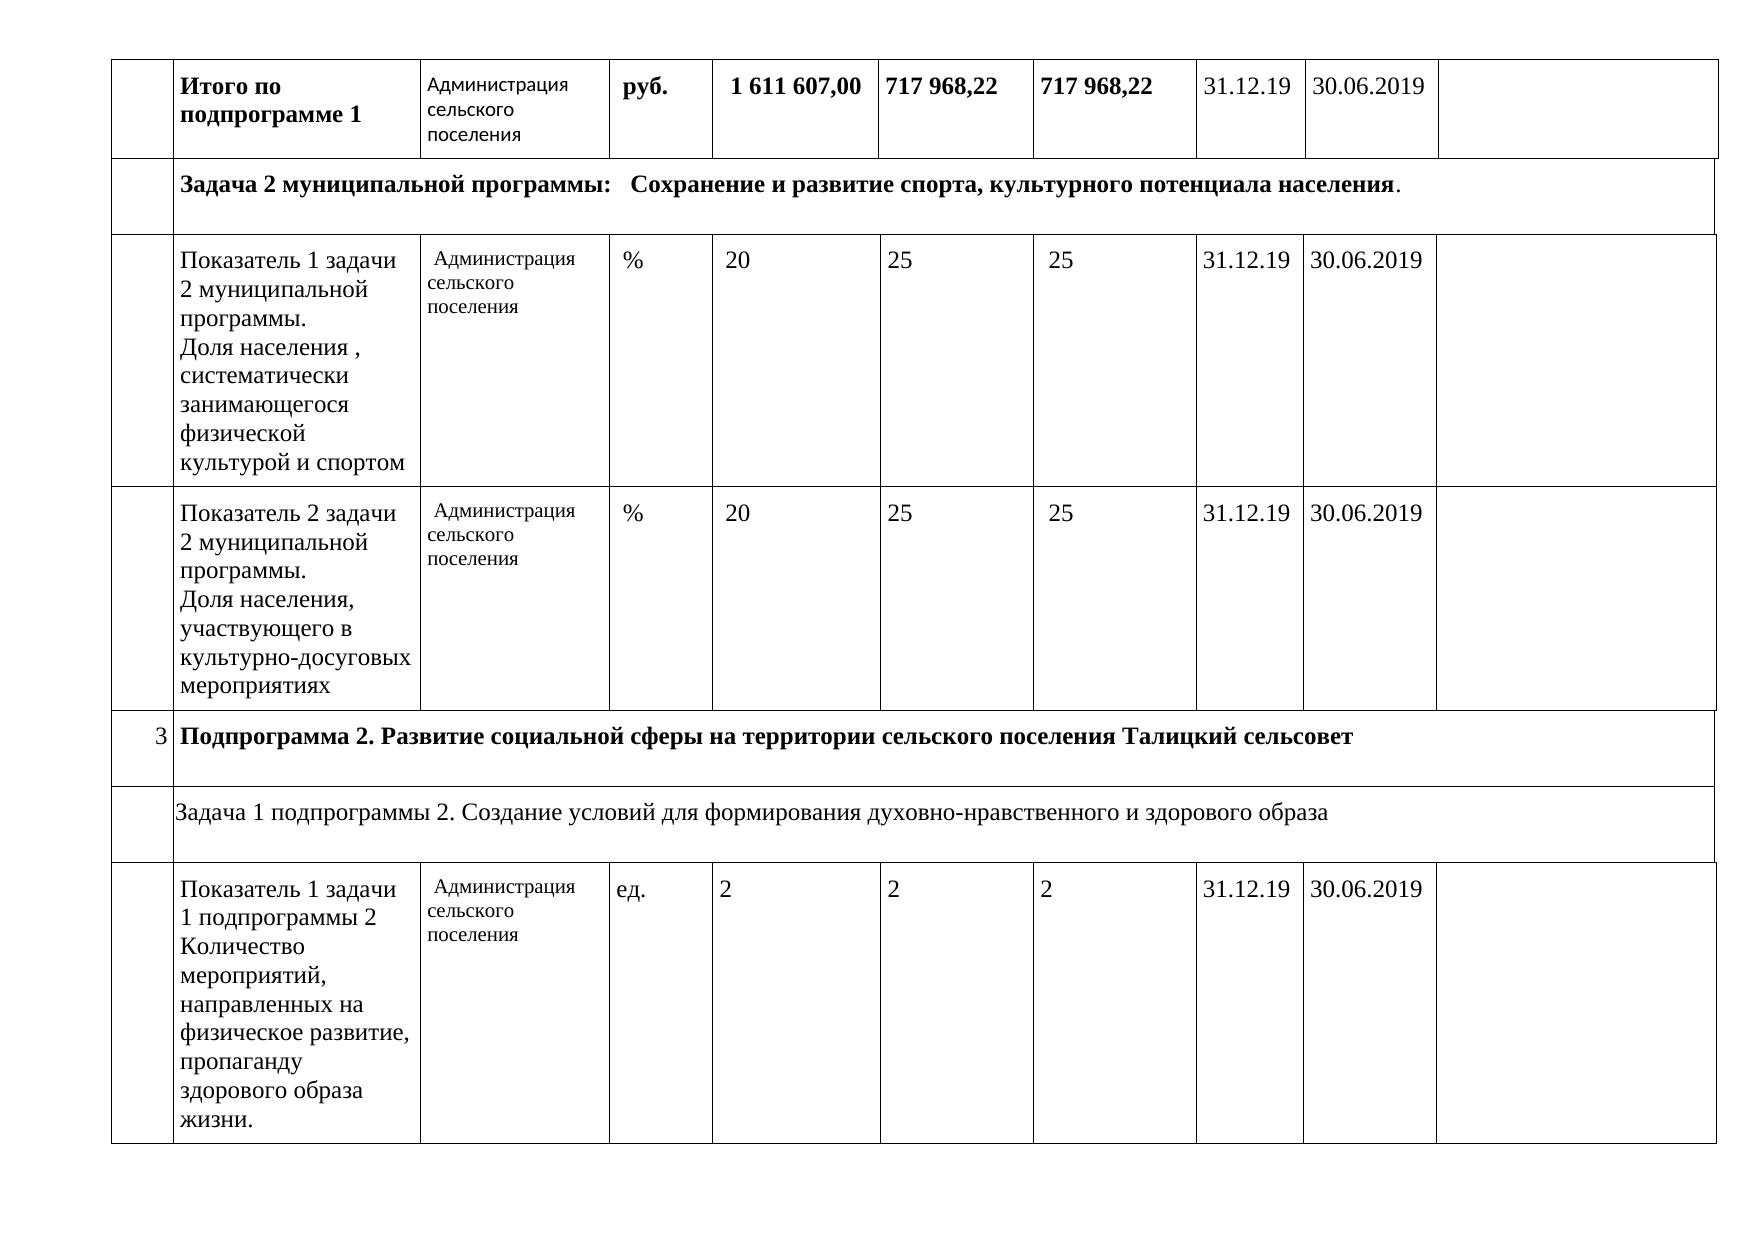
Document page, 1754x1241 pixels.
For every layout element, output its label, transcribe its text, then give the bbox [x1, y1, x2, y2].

table_cell ед. [610, 863, 712, 1143]
table_cell 25 [881, 235, 1033, 486]
table_cell 1 611 607,00 [713, 60, 878, 158]
table_cell [112, 60, 173, 158]
table_cell 31.12.19 [1197, 235, 1303, 486]
table_cell 25 [1034, 487, 1196, 710]
table_cell 2 [1034, 863, 1196, 1143]
table_cell Администрация сельского поселения [421, 487, 609, 710]
table_cell 31.12.19 [1197, 487, 1303, 710]
table_cell [1437, 235, 1716, 486]
table_cell 3 [112, 711, 173, 786]
table_cell 30.06.2019 [1304, 235, 1436, 486]
table_cell Показатель 1 задачи 1 подпрограммы 2 Количество мероприятий, направленных на физическое развитие, пропаганду здорового образа жизни. [174, 863, 420, 1143]
table_cell Задача 2 муниципальной программы: Сохранение и развитие спорта, культурного потенциала населения. [174, 159, 1714, 234]
table_cell 31.12.19 [1197, 60, 1305, 158]
table_cell % [610, 235, 712, 486]
table_cell % [610, 487, 712, 710]
table_cell 717 968,22 [879, 60, 1033, 158]
table_cell Подпрограмма 2. Развитие социальной сферы на территории сельского поселения Талицкий сельсовет [174, 711, 1714, 786]
table_cell Администрация сельского поселения [421, 60, 609, 158]
table_cell 31.12.19 [1197, 863, 1303, 1143]
table_cell Показатель 1 задачи 2 муниципальной программы. Доля населения , систематически занимающегося физической культурой и спортом [174, 235, 420, 486]
table_cell 20 [713, 235, 880, 486]
table_cell [112, 787, 173, 862]
table_cell Задача 1 подпрограммы 2. Создание условий для формирования духовно-нравственного и здорового образа [174, 787, 1714, 862]
table_cell 20 [713, 487, 880, 710]
table_cell [112, 159, 173, 234]
table_cell Показатель 2 задачи 2 муниципальной программы. Доля населения, участвующего в культурно-досуговых мероприятиях [174, 487, 420, 710]
table_cell [112, 863, 173, 1143]
table_cell Администрация сельского поселения [421, 863, 609, 1143]
table_cell руб. [610, 60, 712, 158]
table_cell 25 [1034, 235, 1196, 486]
table_cell 2 [881, 863, 1033, 1143]
table_cell Итого по подпрограмме 1 [174, 60, 420, 158]
table_cell [1439, 60, 1718, 158]
table_cell 717 968,22 [1034, 60, 1196, 158]
table_cell 2 [713, 863, 880, 1143]
table_cell [112, 235, 173, 486]
table_cell [112, 487, 173, 710]
table_cell 30.06.2019 [1304, 487, 1436, 710]
table_cell 30.06.2019 [1304, 863, 1436, 1143]
table_cell [1437, 487, 1716, 710]
table_cell 30.06.2019 [1306, 60, 1438, 158]
table_cell Администрация сельского поселения [421, 235, 609, 486]
table_cell 25 [881, 487, 1033, 710]
table_cell [1437, 863, 1716, 1143]
